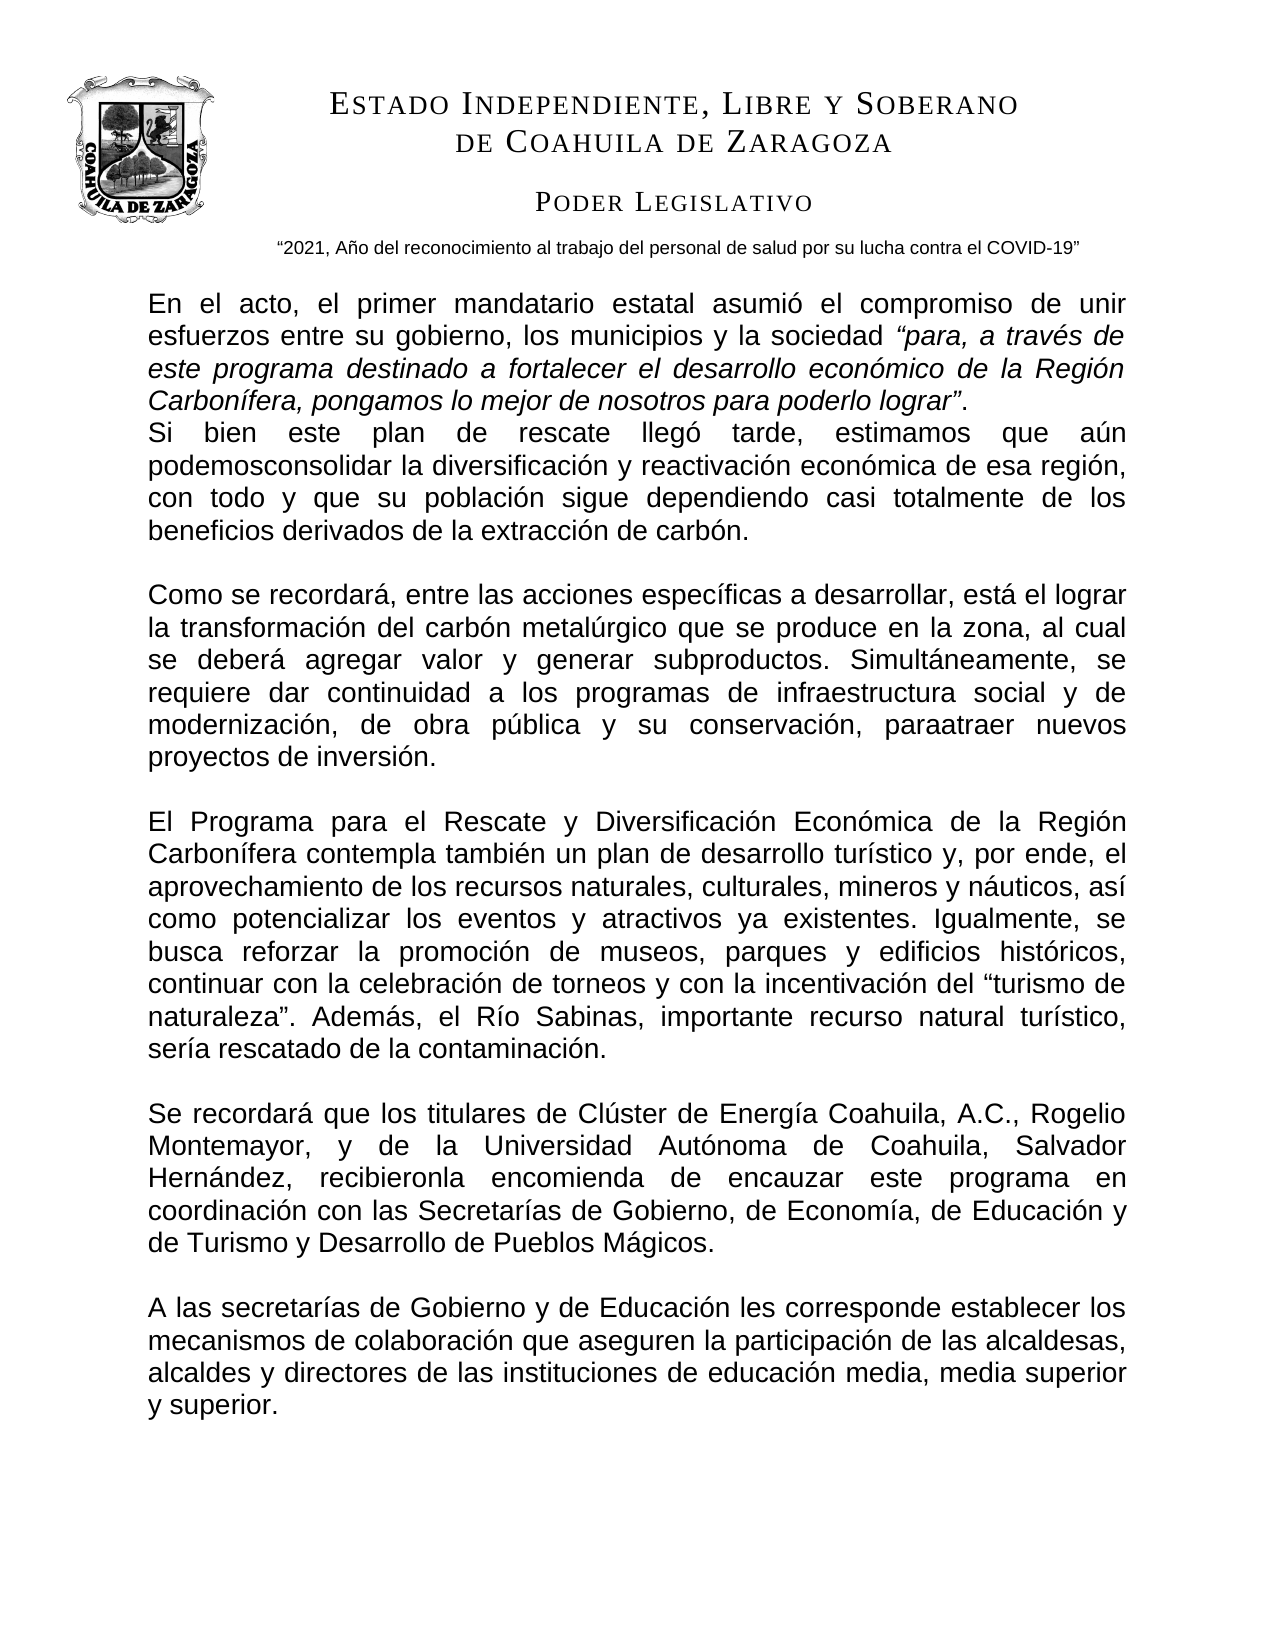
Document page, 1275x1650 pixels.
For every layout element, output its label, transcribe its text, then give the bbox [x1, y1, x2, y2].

text En el acto, el primer mandatario estatal asumió el compromiso de unir esfuerzos entre su gobierno, los municipios y la sociedad “para, a través de este programa destinado a fortalecer el desarrollo económico de la Región Carbonífera, pongamos lo mejor de nosotros para poderlo lograr”. [148, 287, 1127, 416]
text Como se recordará, entre las acciones específicas a desarrollar, está el lograr la transformación del carbón metalúrgico que se produce en la zona, al cual se deberá agregar valor y generar subproductos. Simultáneamente, se requiere dar continuidad a los programas de infraestructura social y de modernización, de obra pública y su conservación, paraatraer nuevos proyectos de inversión. [148, 578, 1127, 773]
picture [66, 76, 215, 223]
text A las secretarías de Gobierno y de Educación les corresponde establecer los mecanismos de colaboración que aseguren la participación de las alcaldesas, alcaldes y directores de las instituciones de educación media, media superior y superior. [148, 1291, 1127, 1421]
text Si bien este plan de rescate llegó tarde, estimamos que aún podemosconsolidar la diversificación y reactivación económica de esa región, con todo y que su población sigue dependiendo casi totalmente de los beneficios derivados de la extracción de carbón. [148, 416, 1127, 546]
text Se recordará que los titulares de Clúster de Energía Coahuila, A.C., Rogelio Montemayor, y de la Universidad Autónoma de Coahuila, Salvador Hernández, recibieronla encomienda de encauzar este programa en coordinación con las Secretarías de Gobierno, de Economía, de Educación y de Turismo y Desarrollo de Pueblos Mágicos. [148, 1097, 1127, 1259]
text El Programa para el Rescate y Diversificación Económica de la Región Carbonífera contempla también un plan de desarrollo turístico y, por ende, el aprovechamiento de los recursos naturales, culturales, mineros y náuticos, así como potencializar los eventos y atractivos ya existentes. Igualmente, se busca reforzar la promoción de museos, parques y edificios históricos, continuar con la celebración de torneos y con la incentivación del “turismo de naturaleza”. Además, el Río Sabinas, importante recurso natural turístico, sería rescatado de la contaminación. [148, 805, 1127, 1064]
